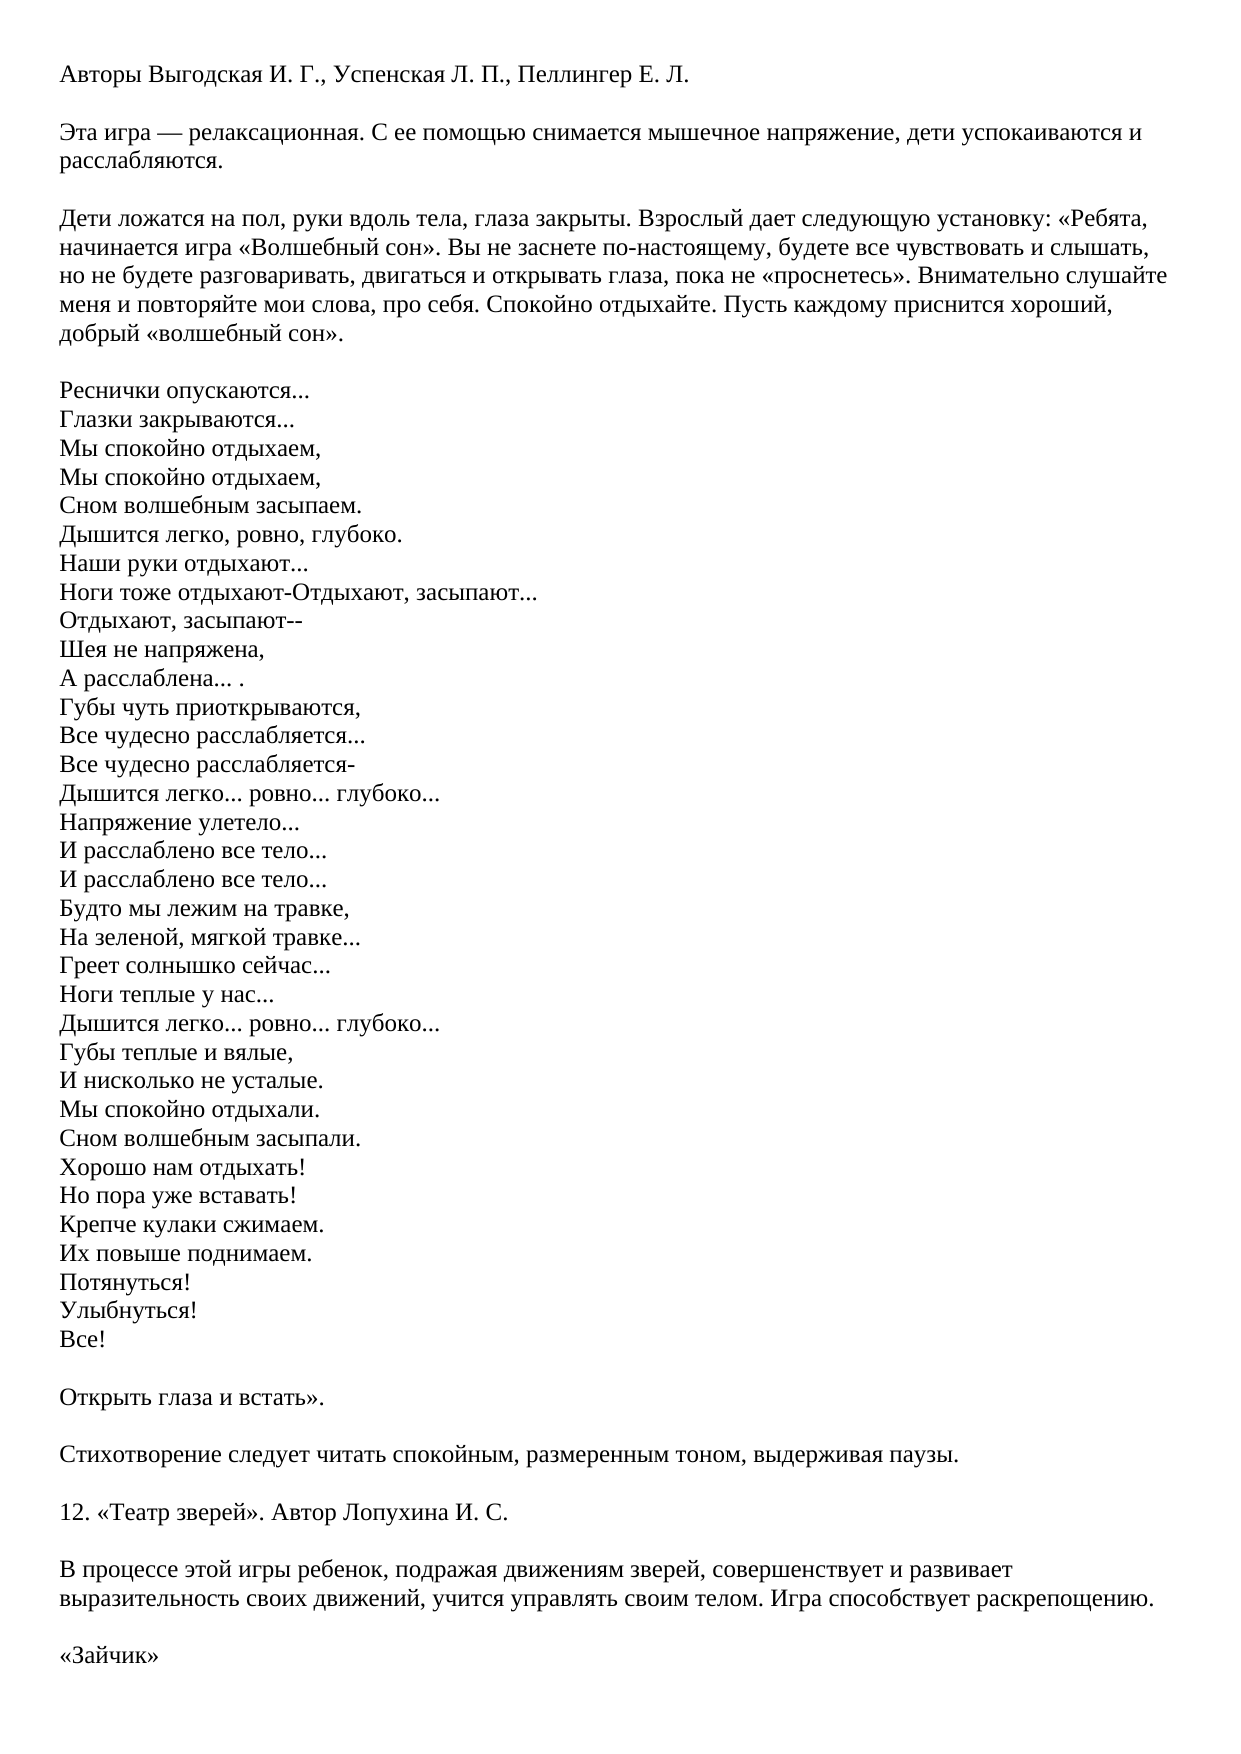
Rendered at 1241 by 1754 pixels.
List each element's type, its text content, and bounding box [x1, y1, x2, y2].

text Реснички опускаются... [59, 375, 1181, 404]
text Эта игра — релаксационная. С ее помощью снимается мышечное напряжение, дети успокаиваются и расслабляются. [59, 117, 1181, 174]
text Губы теплые и вялые, [59, 1037, 1181, 1065]
text Дышится легко... ровно... глубоко... [59, 1008, 1181, 1037]
text Все чудесно расслабляется- [59, 749, 1181, 778]
text 12. «Театр зверей». Автор Лопухина И. С. [59, 1497, 1181, 1525]
text Отдыхают, засыпают-- [59, 605, 1181, 634]
text Открыть глаза и встать». [59, 1382, 1181, 1410]
text Губы чуть приоткрываются, [59, 692, 1181, 720]
text Все! [59, 1324, 1181, 1353]
text В процессе этой игры ребенок, подражая движениям зверей, совершенствует и развивает выразительность своих движений, учится управлять своим телом. Игра способствует раскрепощению. [59, 1554, 1181, 1612]
text Глазки закрываются... [59, 404, 1181, 433]
text И расслаблено все тело... [59, 835, 1181, 864]
text Напряжение улетело... [59, 807, 1181, 835]
text И расслаблено все тело... [59, 864, 1181, 893]
text Крепче кулаки сжимаем. [59, 1209, 1181, 1238]
text Греет солнышко сейчас... [59, 950, 1181, 979]
text Потянуться! [59, 1267, 1181, 1295]
text «Зайчик» [59, 1640, 1181, 1669]
text И нисколько не усталые. [59, 1065, 1181, 1094]
text Мы спокойно отдыхаем, [59, 462, 1181, 490]
text Ноги теплые у нас... [59, 979, 1181, 1008]
text Ноги тоже отдыхают-Отдыхают, засыпают... [59, 577, 1181, 605]
text Хорошо нам отдыхать! [59, 1152, 1181, 1180]
text Дышится легко, ровно, глубоко. [59, 519, 1181, 548]
text Дышится легко... ровно... глубоко... [59, 778, 1181, 807]
text На зеленой, мягкой травке... [59, 922, 1181, 950]
text Улыбнуться! [59, 1295, 1181, 1324]
text Все чудесно расслабляется... [59, 720, 1181, 749]
text Мы спокойно отдыхаем, [59, 433, 1181, 462]
text Шея не напряжена, [59, 634, 1181, 663]
text Сном волшебным засыпаем. [59, 490, 1181, 519]
text Дети ложатся на пол, руки вдоль тела, глаза закрыты. Взрослый дает следующую установку: «Ребята, начинается игра «Волшебный сон». Вы не заснете по-настоящему, будете все чувствовать и слышать, но не будете разговаривать, двигаться и открывать глаза, пока не «проснетесь». Внимательно слушайте меня и повторяйте мои слова, про себя. Спокойно отдыхайте. Пусть каждому приснится хороший, добрый «волшебный сон». [59, 203, 1181, 347]
text Авторы Выгодская И. Г., Успенская Л. П., Пеллингер Е. Л. [59, 59, 1181, 88]
text Но пора уже вставать! [59, 1180, 1181, 1209]
text Наши руки отдыхают... [59, 548, 1181, 577]
text Их повыше поднимаем. [59, 1238, 1181, 1267]
text Сном волшебным засыпали. [59, 1123, 1181, 1152]
text А расслаблена... . [59, 663, 1181, 692]
text Стихотворение следует читать спокойным, размеренным тоном, выдерживая паузы. [59, 1439, 1181, 1468]
text Будто мы лежим на травке, [59, 893, 1181, 922]
text Мы спокойно отдыхали. [59, 1094, 1181, 1123]
